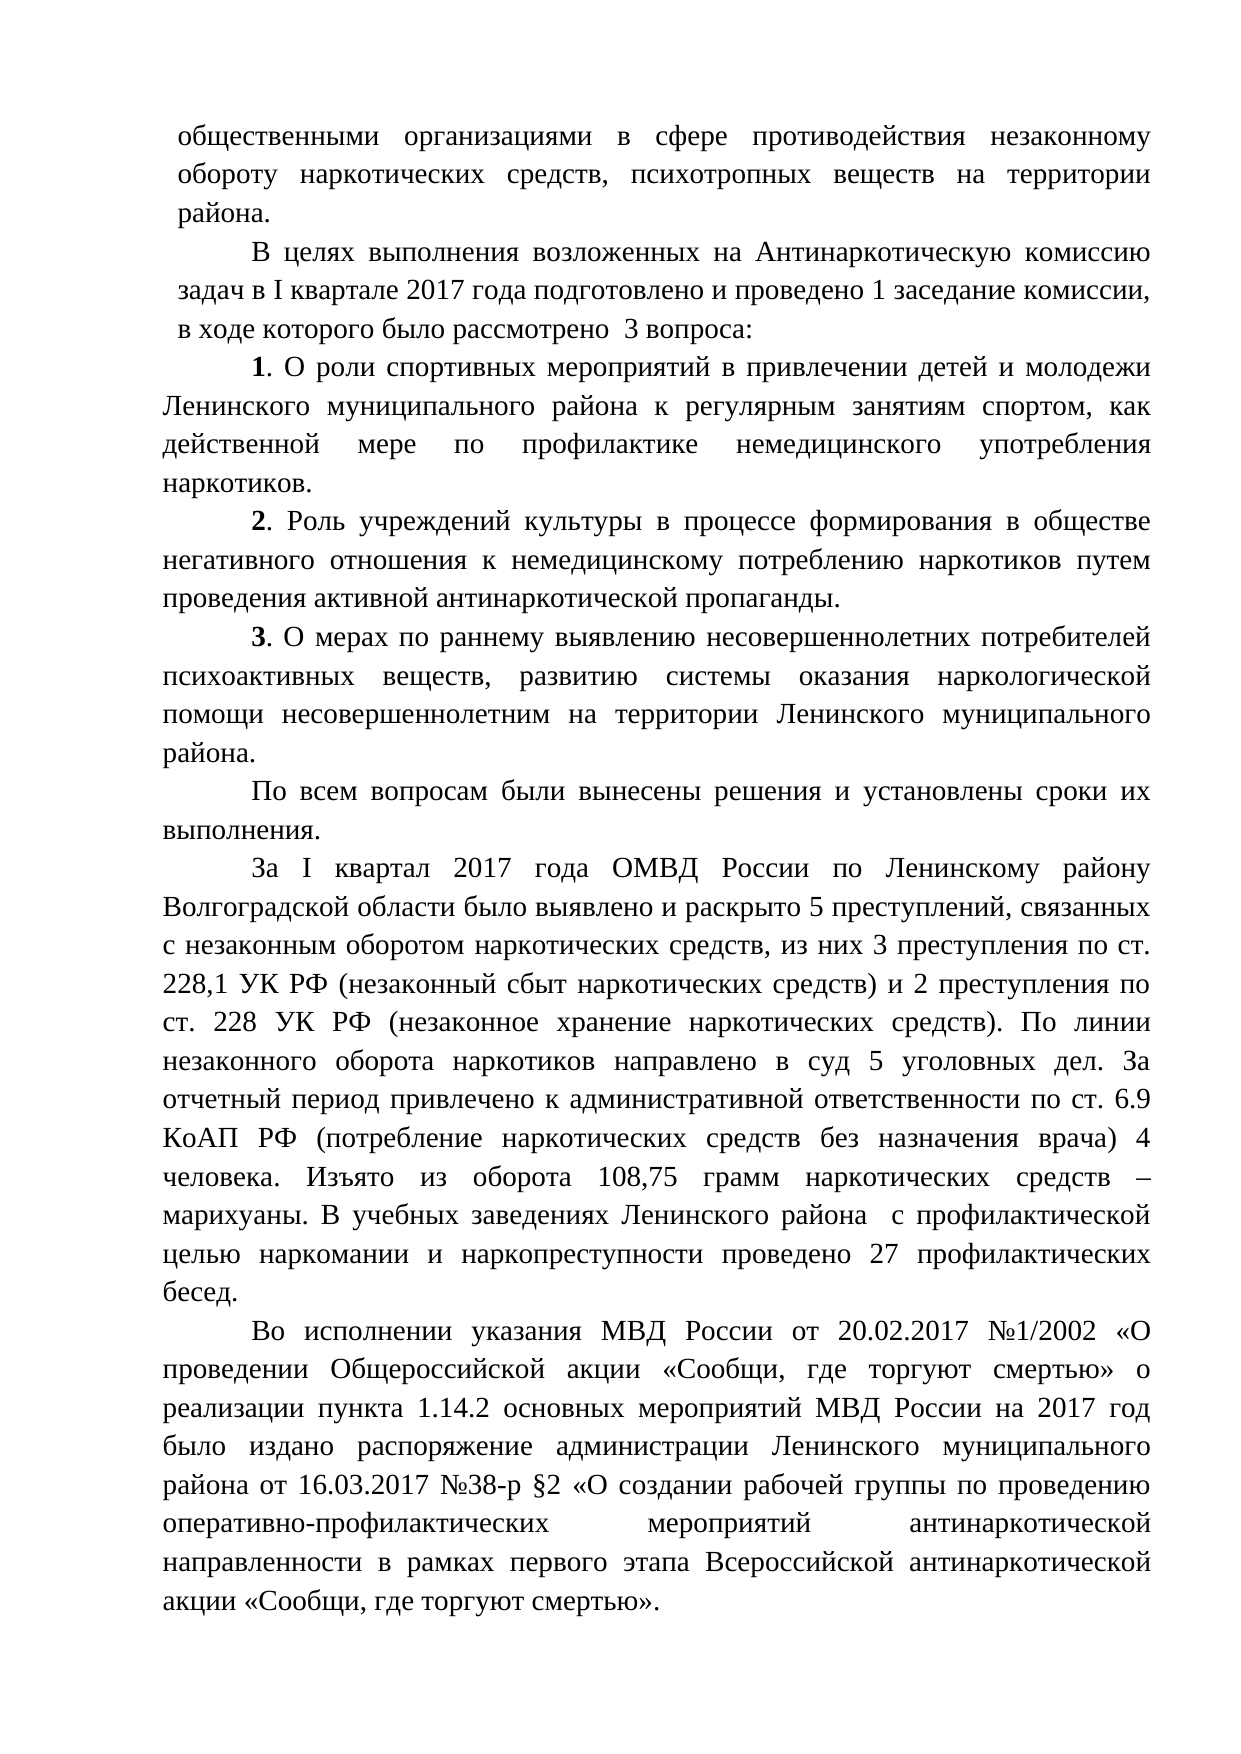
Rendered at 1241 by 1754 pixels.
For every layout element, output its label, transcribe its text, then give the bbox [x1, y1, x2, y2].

text В целях выполнения возложенных на Антинаркотическую комиссию задач в I квартале 2017 года подготовлено и проведено 1 заседание комиссии, в ходе которого было рассмотрено 3 вопроса: [177, 234, 1152, 344]
list 1. О роли спортивных мероприятий в привлечении детей и молодежи Ленинского муниципального района к регулярным занятиям спортом, как действенной мере по профилактике немедицинского употребления наркотиков. [162, 349, 1152, 498]
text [177, 118, 1152, 229]
list Во исполнении указания МВД России от 20.02.2017 №1/2002 «О проведении Общероссийской акции «Сообщи, где торгуют смертью» о реализации пункта 1.14.2 основных мероприятий МВД России на 2017 год было издано распоряжение администрации Ленинского муниципального района от 16.03.2017 №38-р §2 «О создании рабочей группы по проведению оперативно-профилактических мероприятий антинаркотической направленности в рамках первого этапа Всероссийской антинаркотической акции «Сообщи, где торгуют смертью». [162, 1313, 1152, 1616]
list По всем вопросам были вынесены решения и установлены сроки их выполнения. [162, 773, 1152, 845]
list 3. О мерах по раннему выявлению несовершеннолетних потребителей психоактивных веществ, развитию системы оказания наркологической помощи несовершеннолетним на территории Ленинского муниципального района. [162, 619, 1152, 768]
list 2. Роль учреждений культуры в процессе формирования в обществе негативного отношения к немедицинскому потреблению наркотиков путем проведения активной антинаркотической пропаганды. [162, 503, 1152, 614]
list За I квартал 2017 года ОМВД России по Ленинскому району Волгоградской области было выявлено и раскрыто 5 преступлений, связанных с незаконным оборотом наркотических средств, из них 3 преступления по ст. 228,1 УК РФ (незаконный сбыт наркотических средств) и 2 преступления по ст. 228 УК РФ (незаконное хранение наркотических средств). По линии незаконного оборота наркотиков направлено в суд 5 уголовных дел. За отчетный период привлечено к административной ответственности по ст. 6.9 КоАП РФ (потребление наркотических средств без назначения врача) 4 человека. Изъято из оборота 108,75 грамм наркотических средств – марихуаны. В учебных заведениях Ленинского района с профилактической целью наркомании и наркопреступности проведено 27 профилактических бесед. [162, 850, 1152, 1308]
